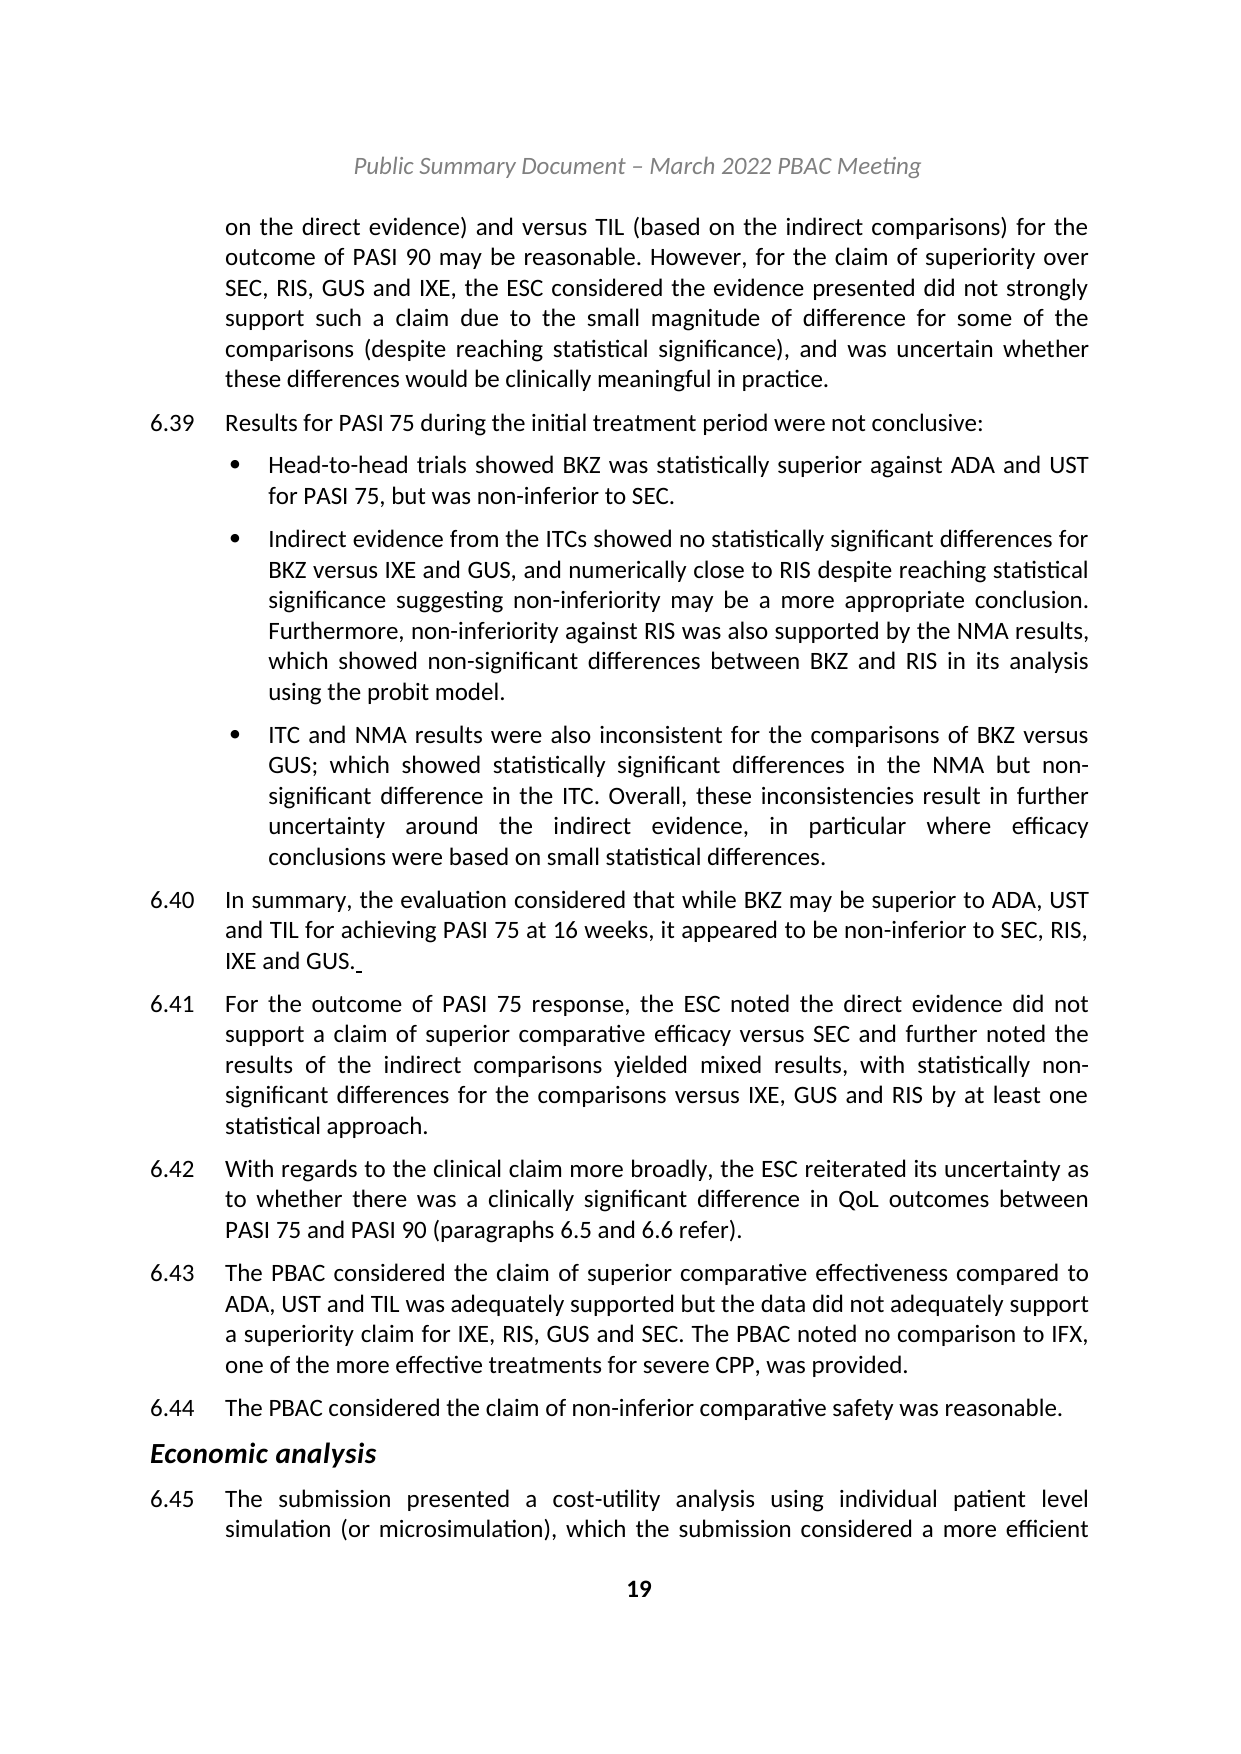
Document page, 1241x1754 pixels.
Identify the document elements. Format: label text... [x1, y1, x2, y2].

subtitle Economic analysis [150, 1435, 1090, 1470]
text The PBAC considered the claim of non-inferior comparative safety was reasonable. [150, 1392, 1090, 1422]
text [150, 1483, 1090, 1544]
text In summary, the evaluation considered that while BKZ may be superior to ADA, UST and TIL for achieving PASI 75 at 16 weeks, it appeared to be non-inferior to SEC, RIS, IXE and GUS. [150, 884, 1090, 976]
list Indirect evidence from the ITCs showed no statistically significant differences for BKZ versus IXE and GUS, and numerically close to RIS despite reaching statistical significance suggesting non-inferiority may be a more appropriate conclusion. Furthermore, non-inferiority against RIS was also supported by the NMA results, which showed non-significant differences between BKZ and RIS in its analysis using the probit model. [231, 523, 1090, 706]
text The PBAC considered the claim of superior comparative effectiveness compared to ADA, UST and TIL was adequately supported but the data did not adequately support a superiority claim for IXE, RIS, GUS and SEC. The PBAC noted no comparison to IFX, one of the more effective treatments for severe CPP, was provided. [150, 1257, 1090, 1379]
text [150, 211, 1090, 394]
text For the outcome of PASI 75 response, the ESC noted the direct evidence did not support a claim of superior comparative efficacy versus SEC and further noted the results of the indirect comparisons yielded mixed results, with statistically non-significant differences for the comparisons versus IXE, GUS and RIS by at least one statistical approach. [150, 988, 1090, 1141]
text With regards to the clinical claim more broadly, the ESC reiterated its uncertainty as to whether there was a clinically significant difference in QoL outcomes between PASI 75 and PASI 90 (paragraphs 6.5 and 6.6 refer). [150, 1153, 1090, 1245]
list Head-to-head trials showed BKZ was statistically superior against ADA and UST for PASI 75, but was non-inferior to SEC. [231, 450, 1090, 511]
text Results for PASI 75 during the initial treatment period were not conclusive: [150, 407, 1090, 437]
list ITC and NMA results were also inconsistent for the comparisons of BKZ versus GUS; which showed statistically significant differences in the NMA but non-significant difference in the ITC. Overall, these inconsistencies result in further uncertainty around the indirect evidence, in particular where efficacy conclusions were based on small statistical differences. [231, 719, 1090, 871]
